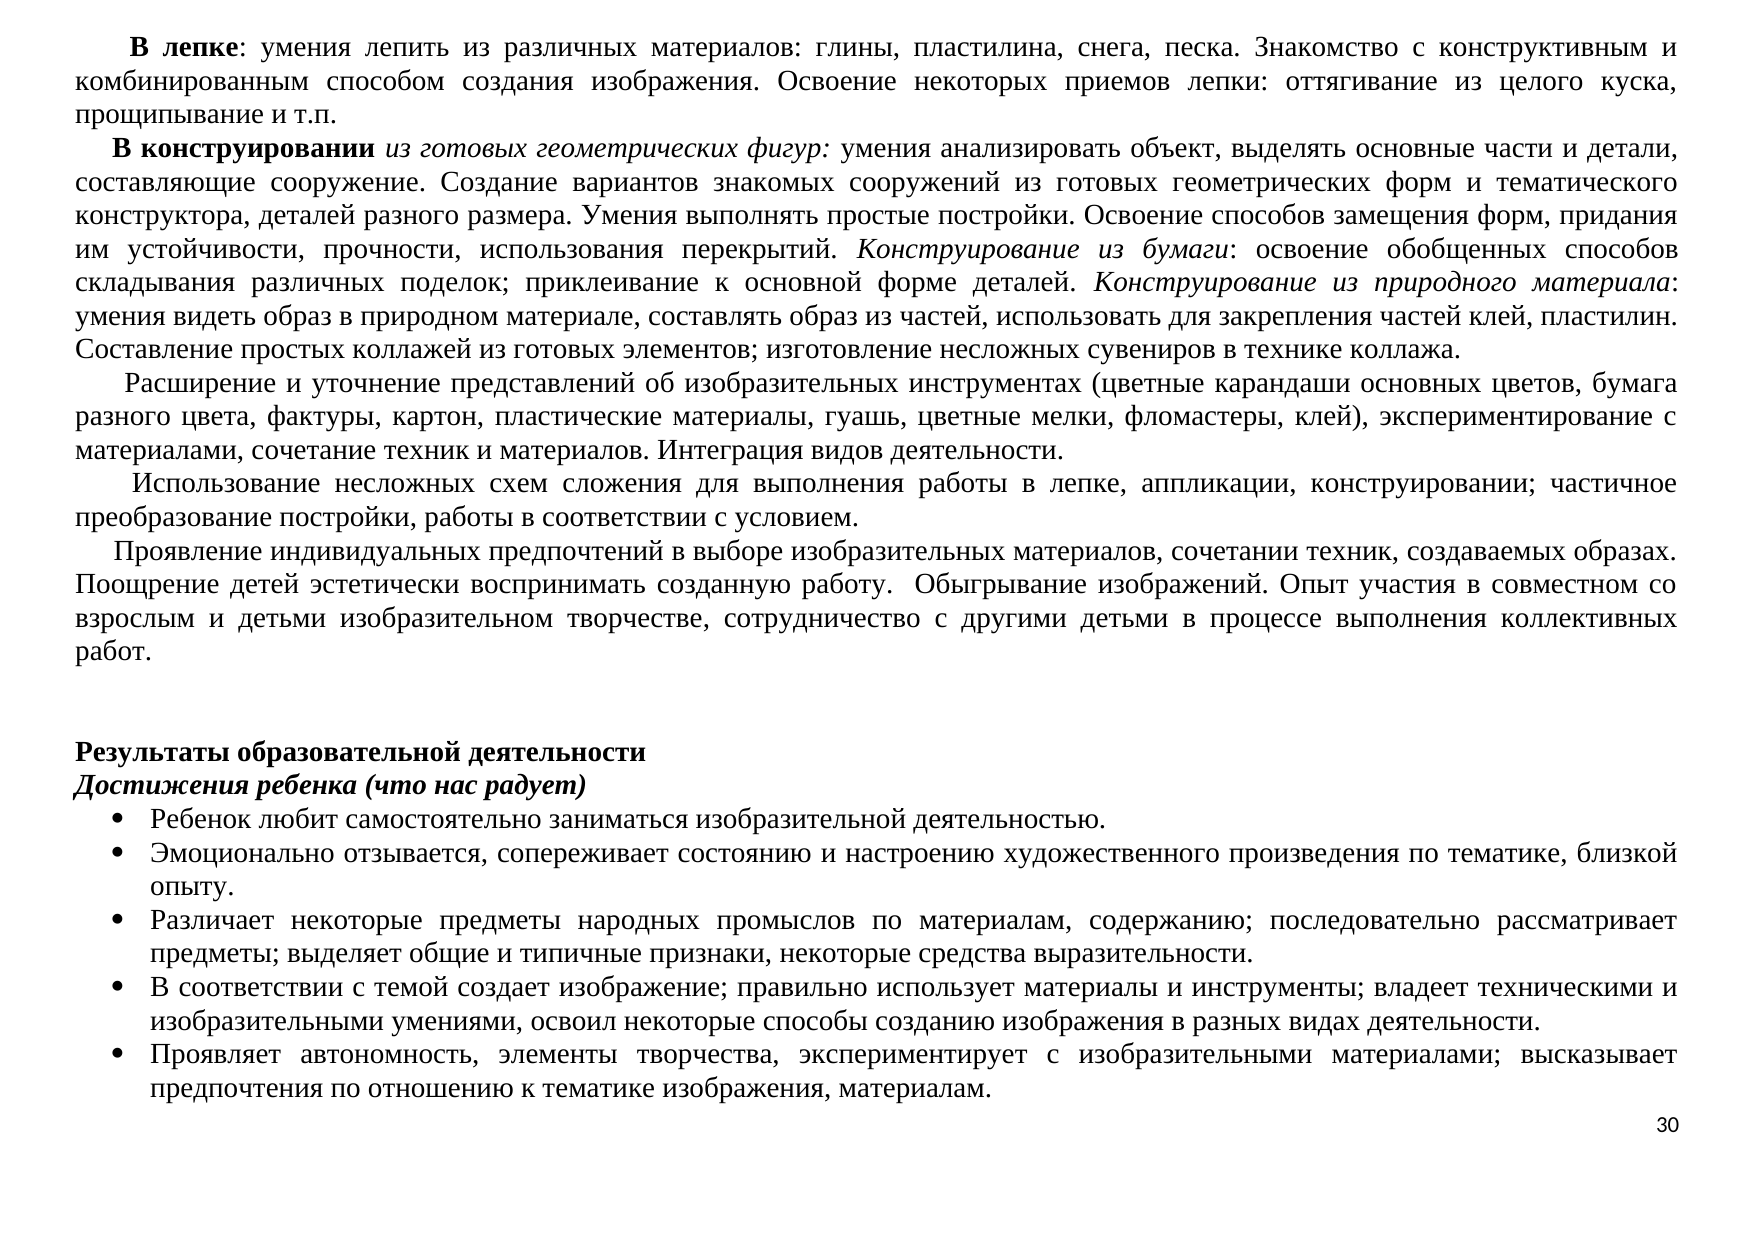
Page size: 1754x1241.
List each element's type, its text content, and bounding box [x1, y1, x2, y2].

list Проявляет автономность, элементы творчества, экспериментирует с изобразительными материалами; высказывает предпочтения по отношению к тематике изображения, материалам. [112, 1036, 1679, 1103]
list Эмоционально отзывается, сопереживает состоянию и настроению художественного произведения по тематике, близкой опыту. [112, 835, 1679, 902]
text Результаты образовательной деятельности [75, 734, 1679, 767]
list В соответствии с темой создает изображение; правильно использует материалы и инструменты; владеет техническими и изобразительными умениями, освоил некоторые способы созданию изображения в разных видах деятельности. [112, 969, 1679, 1036]
text Расширение и уточнение представлений об изобразительных инструментах (цветные карандаши основных цветов, бумага разного цвета, фактуры, картон, пластические материалы, гуашь, цветные мелки, фломастеры, клей), экспериментирование с материалами, сочетание техник и материалов. Интеграция видов деятельности. [75, 365, 1679, 466]
text Использование несложных схем сложения для выполнения работы в лепке, аппликации, конструировании; частичное преобразование постройки, работы в соответствии с условием. [75, 466, 1679, 533]
text В лепке: умения лепить из различных материалов: глины, пластилина, снега, песка. Знакомство с конструктивным и комбинированным способом создания изображения. Освоение некоторых приемов лепки: оттягивание из целого куска, прощипывание и т.п. [75, 29, 1679, 130]
list Различает некоторые предметы народных промыслов по материалам, содержанию; последовательно рассматривает предметы; выделяет общие и типичные признаки, некоторые средства выразительности. [112, 902, 1679, 969]
text Достижения ребенка (что нас радует) [75, 767, 1679, 801]
text Проявление индивидуальных предпочтений в выборе изобразительных материалов, сочетании техник, создаваемых образах. Поощрение детей эстетически воспринимать созданную работу. Обыгрывание изображений. Опыт участия в совместном со взрослым и детьми изобразительном творчестве, сотрудничество с другими детьми в процессе выполнения коллективных работ. [75, 533, 1679, 667]
list Ребенок любит самостоятельно заниматься изобразительной деятельностью. [112, 801, 1679, 835]
text В конструировании из готовых геометрических фигур: умения анализировать объект, выделять основные части и детали, составляющие сооружение. Создание вариантов знакомых сооружений из готовых геометрических форм и тематического конструктора, деталей разного размера. Умения выполнять простые постройки. Освоение способов замещения форм, придания им устойчивости, прочности, использования перекрытий. Конструирование из бумаги: освоение обобщенных способов складывания различных поделок; приклеивание к основной форме деталей. Конструирование из природного материала: умения видеть образ в природном материале, составлять образ из частей, использовать для закрепления частей клей, пластилин. Составление простых коллажей из готовых элементов; изготовление несложных сувениров в технике коллажа. [75, 130, 1679, 365]
